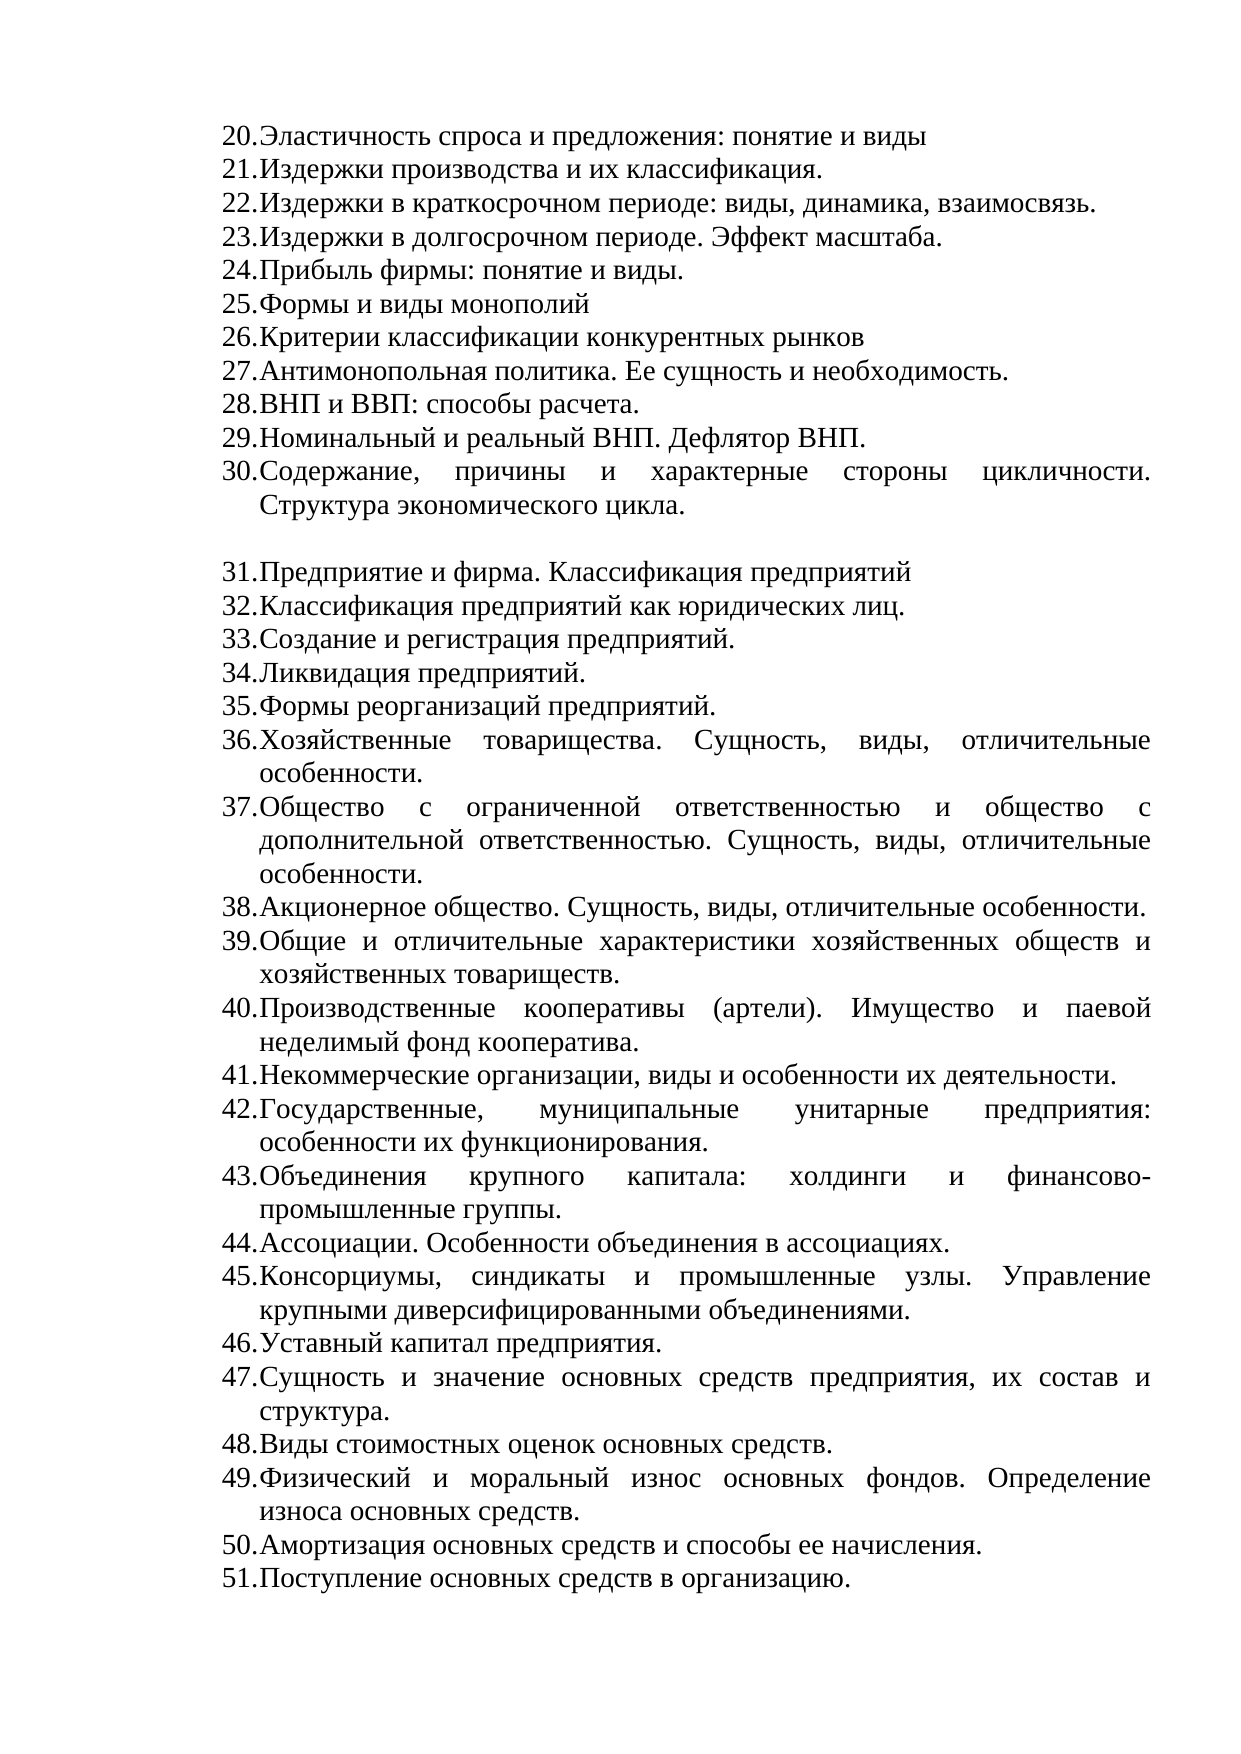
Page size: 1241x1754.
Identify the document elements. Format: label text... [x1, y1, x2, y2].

list Предприятие и фирма. Классификация предприятий [222, 554, 1152, 588]
list Уставный капитал предприятия. [222, 1326, 1152, 1359]
list Издержки в долгосрочном периоде. Эффект масштаба. [222, 219, 1152, 252]
list Поступление основных средств в организацию. [222, 1560, 1152, 1594]
list Издержки производства и их классификация. [222, 152, 1152, 185]
list Номинальный и реальный ВНП. Дефлятор ВНП. [222, 420, 1152, 453]
list Классификация предприятий как юридических лиц. [222, 588, 1152, 621]
list Содержание, причины и характерные стороны цикличности. Структура экономического цикла. [222, 453, 1152, 521]
list Сущность и значение основных средств предприятия, их состав и структура. [222, 1359, 1152, 1426]
list Амортизация основных средств и способы ее начисления. [222, 1527, 1152, 1560]
list Некоммерческие организации, виды и особенности их деятельности. [222, 1057, 1152, 1091]
list Акционерное общество. Сущность, виды, отличительные особенности. [222, 889, 1152, 923]
list Эластичность спроса и предложения: понятие и виды [222, 118, 1152, 152]
list Формы реорганизаций предприятий. [222, 688, 1152, 722]
list Общие и отличительные характеристики хозяйственных обществ и хозяйственных товариществ. [222, 923, 1152, 990]
list Физический и моральный износ основных фондов. Определение износа основных средств. [222, 1460, 1152, 1527]
list Ликвидация предприятий. [222, 655, 1152, 688]
subtitle Антимонопольная политика. Ее сущность и необходимость. [222, 353, 1152, 386]
subtitle Критерии классификации конкурентных рынков [222, 319, 1152, 353]
list Хозяйственные товарищества. Сущность, виды, отличительные особенности. [222, 722, 1152, 789]
list Создание и регистрация предприятий. [222, 621, 1152, 655]
subtitle Формы и виды монополий [222, 286, 1152, 319]
list Государственные, муниципальные унитарные предприятия: особенности их функционирования. [222, 1091, 1152, 1158]
list Производственные кооперативы (артели). Имущество и паевой неделимый фонд кооператива. [222, 990, 1152, 1057]
list ВНП и ВВП: способы расчета. [222, 386, 1152, 420]
list Ассоциации. Особенности объединения в ассоциациях. [222, 1225, 1152, 1258]
list Прибыль фирмы: понятие и виды. [222, 252, 1152, 286]
list Виды стоимостных оценок основных средств. [222, 1426, 1152, 1460]
list Издержки в краткосрочном периоде: виды, динамика, взаимосвязь. [222, 185, 1152, 219]
list Общество с ограниченной ответственностью и общество с дополнительной ответственностью. Сущность, виды, отличительные особенности. [222, 789, 1152, 889]
list Объединения крупного капитала: холдинги и финансово-промышленные группы. [222, 1158, 1152, 1225]
list Консорциумы, синдикаты и промышленные узлы. Управление крупными диверсифицированными объединениями. [222, 1258, 1152, 1326]
